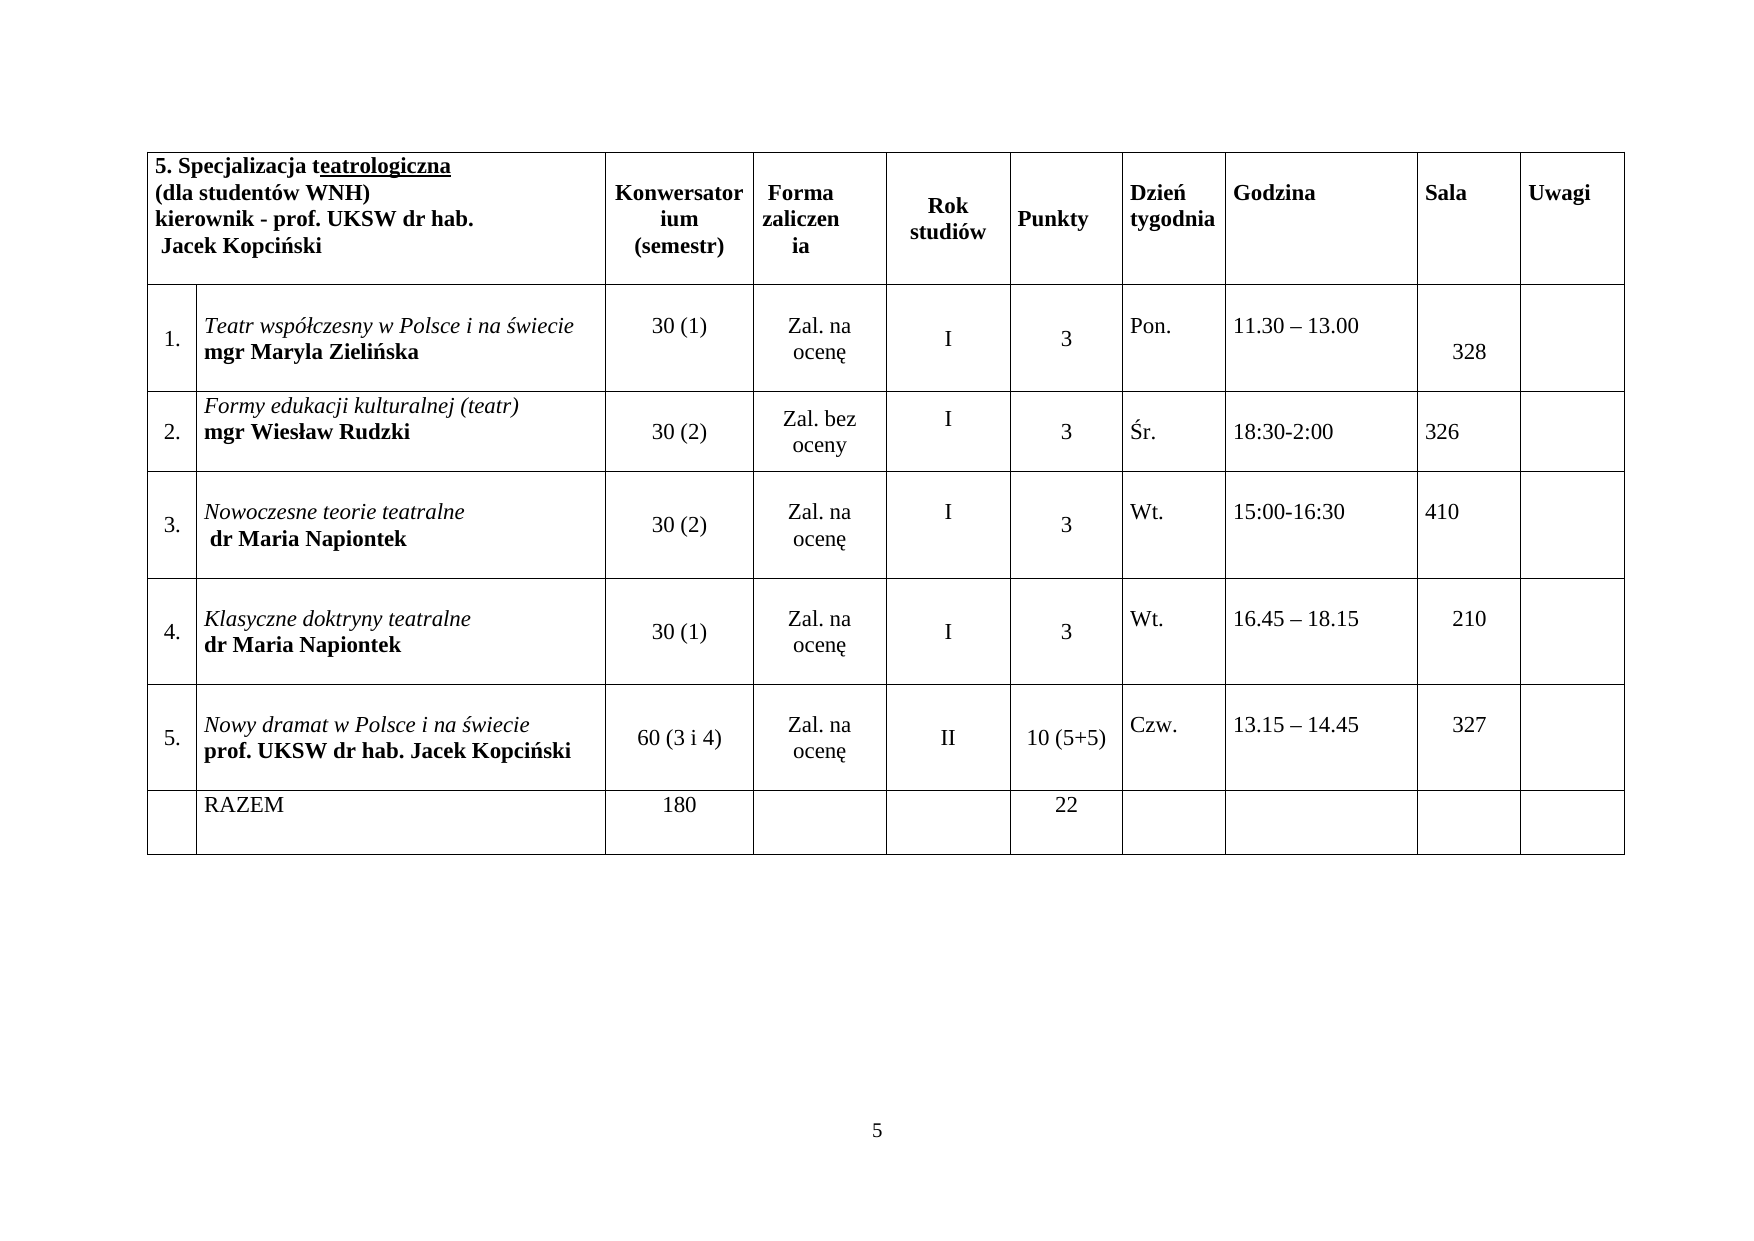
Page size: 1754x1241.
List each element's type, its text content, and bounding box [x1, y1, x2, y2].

table_cell [1226, 791, 1417, 854]
table_cell I [887, 472, 1010, 577]
table_cell 410 [1418, 472, 1520, 577]
table_cell [148, 791, 196, 854]
table_cell [1521, 791, 1624, 854]
table_cell 13.15 – 14.45 [1226, 685, 1417, 790]
table_cell [1521, 472, 1624, 577]
table_cell Zal. na ocenę [754, 472, 886, 577]
table_cell 1. [148, 285, 196, 391]
table_header 5. Specjalizacja teatrologiczna (dla studentów WNH) kierownik - prof. UKSW dr hab. Jacek Kopciński [148, 153, 605, 284]
table_header Uwagi [1521, 153, 1624, 284]
table_cell 15:00-16:30 [1226, 472, 1417, 577]
table_cell 10 (5+5) [1011, 685, 1122, 790]
table_cell I [887, 579, 1010, 684]
table_cell [1123, 791, 1225, 854]
table_header Sala [1418, 153, 1520, 284]
table_cell Formy edukacji kulturalnej (teatr) mgr Wiesław Rudzki [197, 392, 605, 471]
table_cell Nowoczesne teorie teatralne dr Maria Napiontek [197, 472, 605, 577]
table_cell Wt. [1123, 472, 1225, 577]
table_cell Śr. [1123, 392, 1225, 471]
table_cell I [887, 285, 1010, 391]
table_header Konwersatorium (semestr) [606, 153, 753, 284]
table_cell 16.45 – 18.15 [1226, 579, 1417, 684]
table_cell Klasyczne doktryny teatralne dr Maria Napiontek [197, 579, 605, 684]
table_cell RAZEM [197, 791, 605, 854]
table_cell Czw. [1123, 685, 1225, 790]
table_header Dzień tygodnia [1123, 153, 1225, 284]
table_cell 60 (3 i 4) [606, 685, 753, 790]
table_cell II [887, 685, 1010, 790]
table_cell Zal. bez oceny [754, 392, 886, 471]
table_cell 2. [148, 392, 196, 471]
table_cell 3 [1011, 472, 1122, 577]
table_cell [1521, 285, 1624, 391]
table_cell [1521, 579, 1624, 684]
table_cell 11.30 – 13.00 [1226, 285, 1417, 391]
table_cell [1418, 791, 1520, 854]
table_cell 180 [606, 791, 753, 854]
table_cell [754, 791, 886, 854]
table_cell 3. [148, 472, 196, 577]
table_cell 4. [148, 579, 196, 684]
table_cell Teatr współczesny w Polsce i na świecie mgr Maryla Zielińska [197, 285, 605, 391]
table_cell 30 (1) [606, 285, 753, 391]
table_cell 5. [148, 685, 196, 790]
table_cell 210 [1418, 579, 1520, 684]
table_cell 22 [1011, 791, 1122, 854]
table_header Rok studiów [887, 153, 1010, 284]
table_cell 30 (1) [606, 579, 753, 684]
table_cell 326 [1418, 392, 1520, 471]
table_cell 3 [1011, 392, 1122, 471]
table_cell 328 [1418, 285, 1520, 391]
table_header Godzina [1226, 153, 1417, 284]
table_cell Nowy dramat w Polsce i na świecie prof. UKSW dr hab. Jacek Kopciński [197, 685, 605, 790]
table_cell Zal. na ocenę [754, 685, 886, 790]
table_cell 30 (2) [606, 472, 753, 577]
table_cell 3 [1011, 579, 1122, 684]
table_cell Zal. na ocenę [754, 285, 886, 391]
table_cell Zal. na ocenę [754, 579, 886, 684]
table_cell 327 [1418, 685, 1520, 790]
table_cell 18:30-2:00 [1226, 392, 1417, 471]
table_cell 3 [1011, 285, 1122, 391]
table_cell [887, 791, 1010, 854]
table_cell I [887, 392, 1010, 471]
table_cell [1521, 392, 1624, 471]
table_cell 30 (2) [606, 392, 753, 471]
table_cell Wt. [1123, 579, 1225, 684]
table_cell Pon. [1123, 285, 1225, 391]
table_header Punkty [1011, 153, 1122, 284]
table_header Forma zaliczenia [754, 153, 886, 284]
table_cell [1521, 685, 1624, 790]
